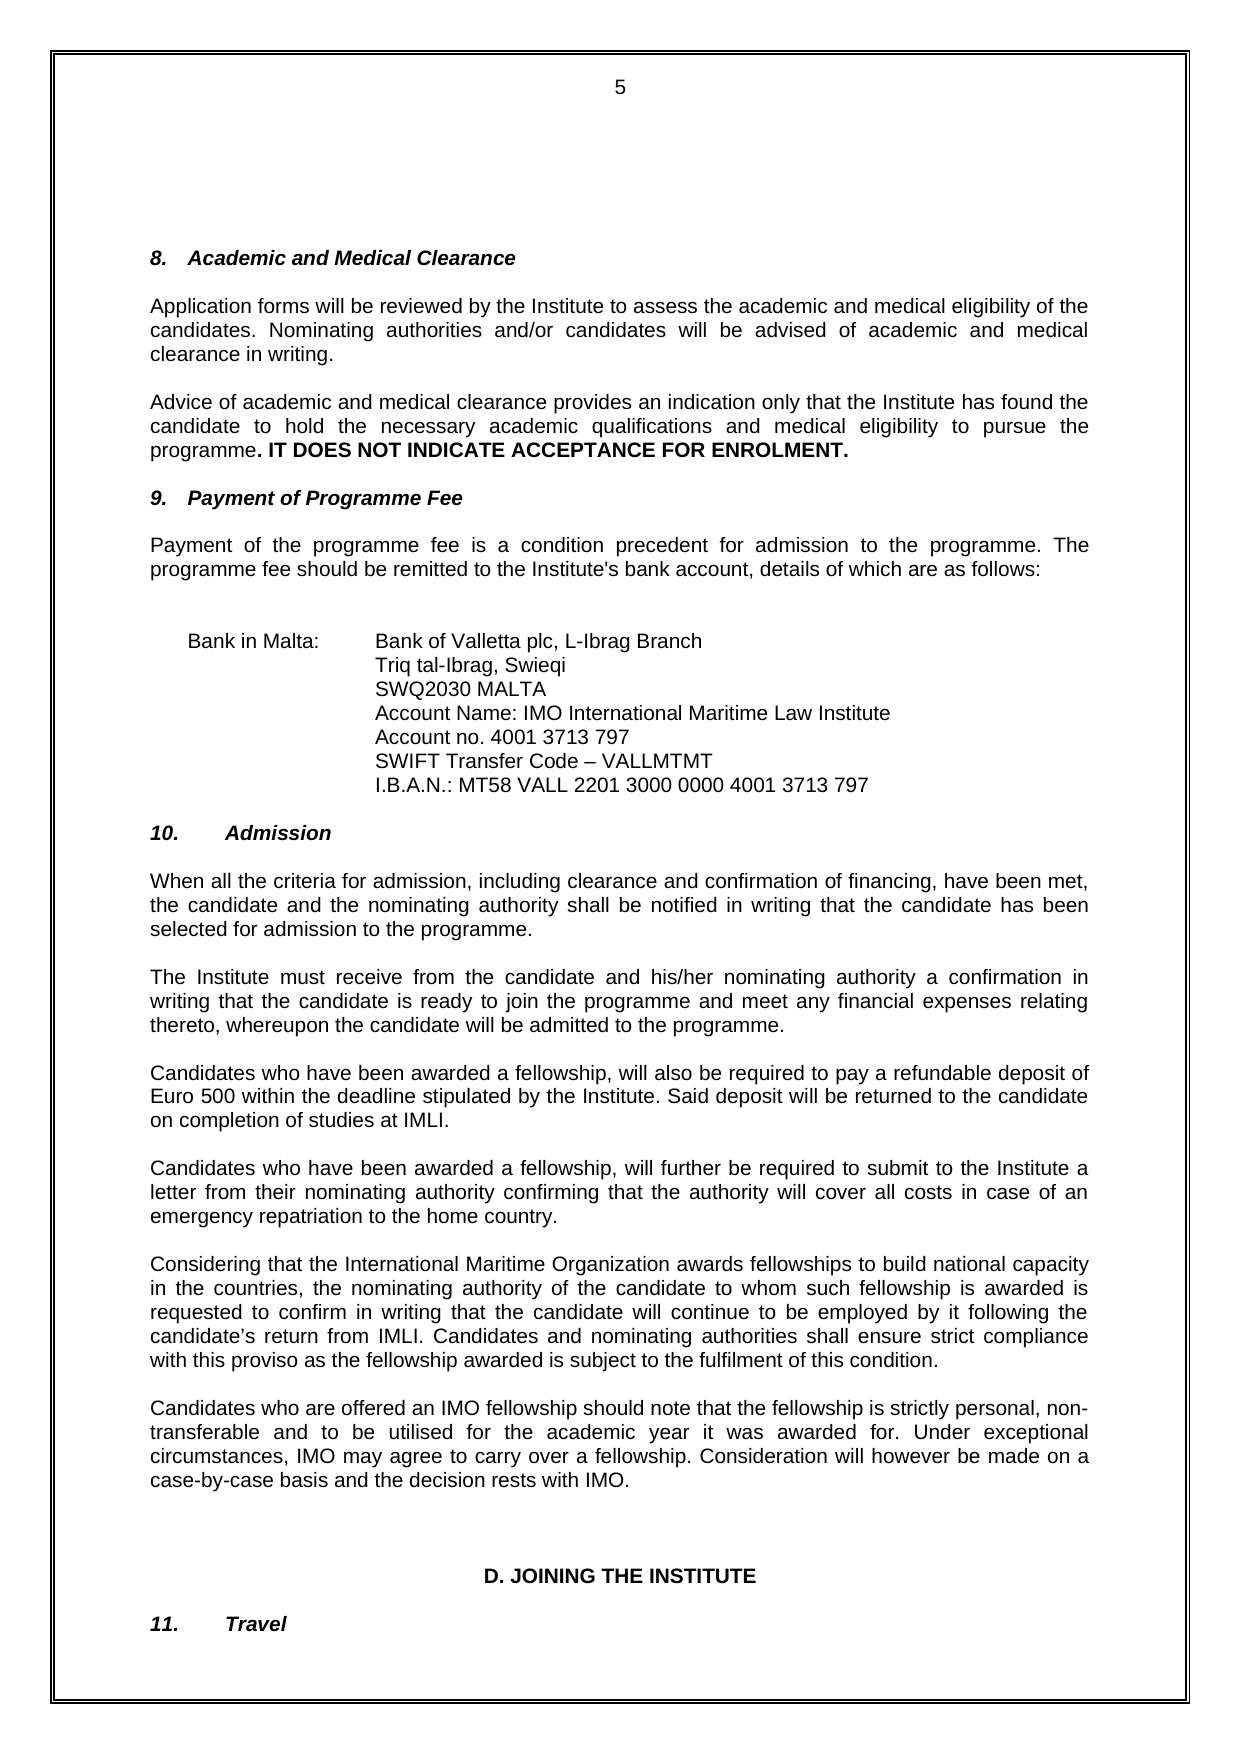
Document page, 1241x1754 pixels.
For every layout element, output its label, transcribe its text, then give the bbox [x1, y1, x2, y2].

text Candidates who have been awarded a fellowship, will further be required to submit to the Institute a letter from their nominating authority confirming that the authority will cover all costs in case of an emergency repatriation to the home country. [150, 1156, 1090, 1228]
text Triq tal-Ibrag, Swieqi [150, 653, 1090, 677]
text Bank in Malta: Bank of Valletta plc, L-Ibrag Branch [150, 629, 1090, 653]
text Payment of the programme fee is a condition precedent for admission to the programme. The programme fee should be remitted to the Institute's bank account, details of which are as follows: [150, 533, 1090, 581]
text 9. Payment of Programme Fee [150, 485, 1090, 509]
text Account Name: IMO International Maritime Law Institute [150, 701, 1090, 725]
text Account no. 4001 3713 797 [150, 725, 1090, 749]
text I.B.A.N.: MT58 VALL 2201 3000 0000 4001 3713 797 [150, 773, 1090, 797]
text The Institute must receive from the candidate and his/her nominating authority a confirmation in writing that the candidate is ready to join the programme and meet any financial expenses relating thereto, whereupon the candidate will be admitted to the programme. [150, 964, 1090, 1036]
text Candidates who are offered an IMO fellowship should note that the fellowship is strictly personal, non-transferable and to be utilised for the academic year it was awarded for. Under exceptional circumstances, IMO may agree to carry over a fellowship. Consideration will however be made on a case-by-case basis and the decision rests with IMO. [150, 1396, 1090, 1492]
text Advice of academic and medical clearance provides an indication only that the Institute has found the candidate to hold the necessary academic qualifications and medical eligibility to pursue the programme. IT DOES NOT INDICATE ACCEPTANCE FOR ENROLMENT. [150, 389, 1090, 461]
text 10. Admission [150, 821, 1090, 845]
text SWQ2030 MALTA [150, 677, 1090, 701]
text Considering that the International Maritime Organization awards fellowships to build national capacity in the countries, the nominating authority of the candidate to whom such fellowship is awarded is requested to confirm in writing that the candidate will continue to be employed by it following the candidate’s return from IMLI. Candidates and nominating authorities shall ensure strict compliance with this proviso as the fellowship awarded is subject to the fulfilment of this condition. [150, 1252, 1090, 1372]
text Candidates who have been awarded a fellowship, will also be required to pay a refundable deposit of Euro 500 within the deadline stipulated by the Institute. Said deposit will be returned to the candidate on completion of studies at IMLI. [150, 1060, 1090, 1132]
text When all the criteria for admission, including clearance and confirmation of financing, have been met, the candidate and the nominating authority shall be notified in writing that the candidate has been selected for admission to the programme. [150, 869, 1090, 941]
subtitle D. JOINING THE INSTITUTE [150, 1563, 1090, 1587]
text 11. Travel [150, 1611, 1090, 1635]
list Academic and Medical Clearance [150, 246, 1090, 270]
text Application forms will be reviewed by the Institute to assess the academic and medical eligibility of the candidates. Nominating authorities and/or candidates will be advised of academic and medical clearance in writing. [150, 294, 1090, 366]
text SWIFT Transfer Code – VALLMTMT [150, 749, 1090, 773]
